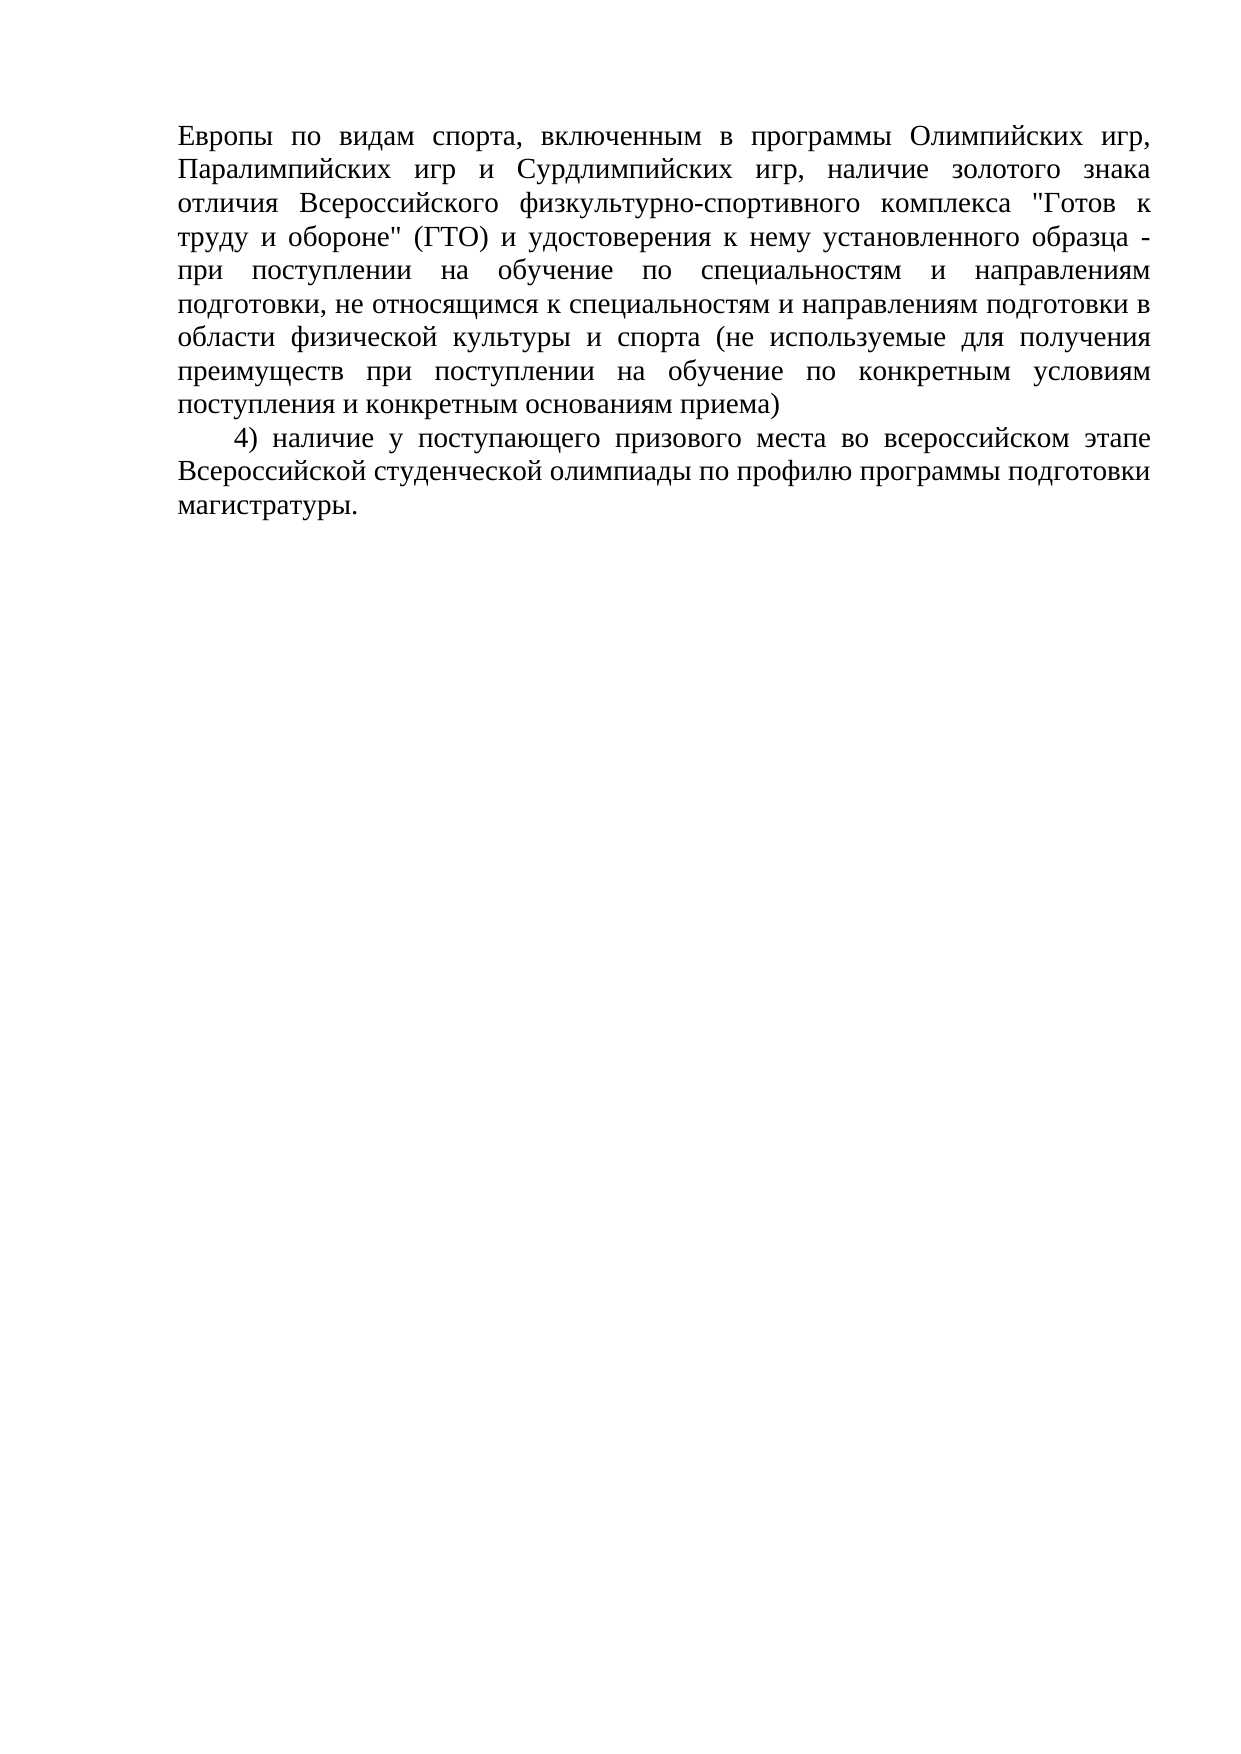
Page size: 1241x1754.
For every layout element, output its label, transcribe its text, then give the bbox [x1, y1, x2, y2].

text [177, 118, 1152, 420]
text 4) наличие у поступающего призового места во всероссийском этапе Всероссийской студенческой олимпиады по профилю программы подготовки магистратуры. [177, 420, 1152, 521]
